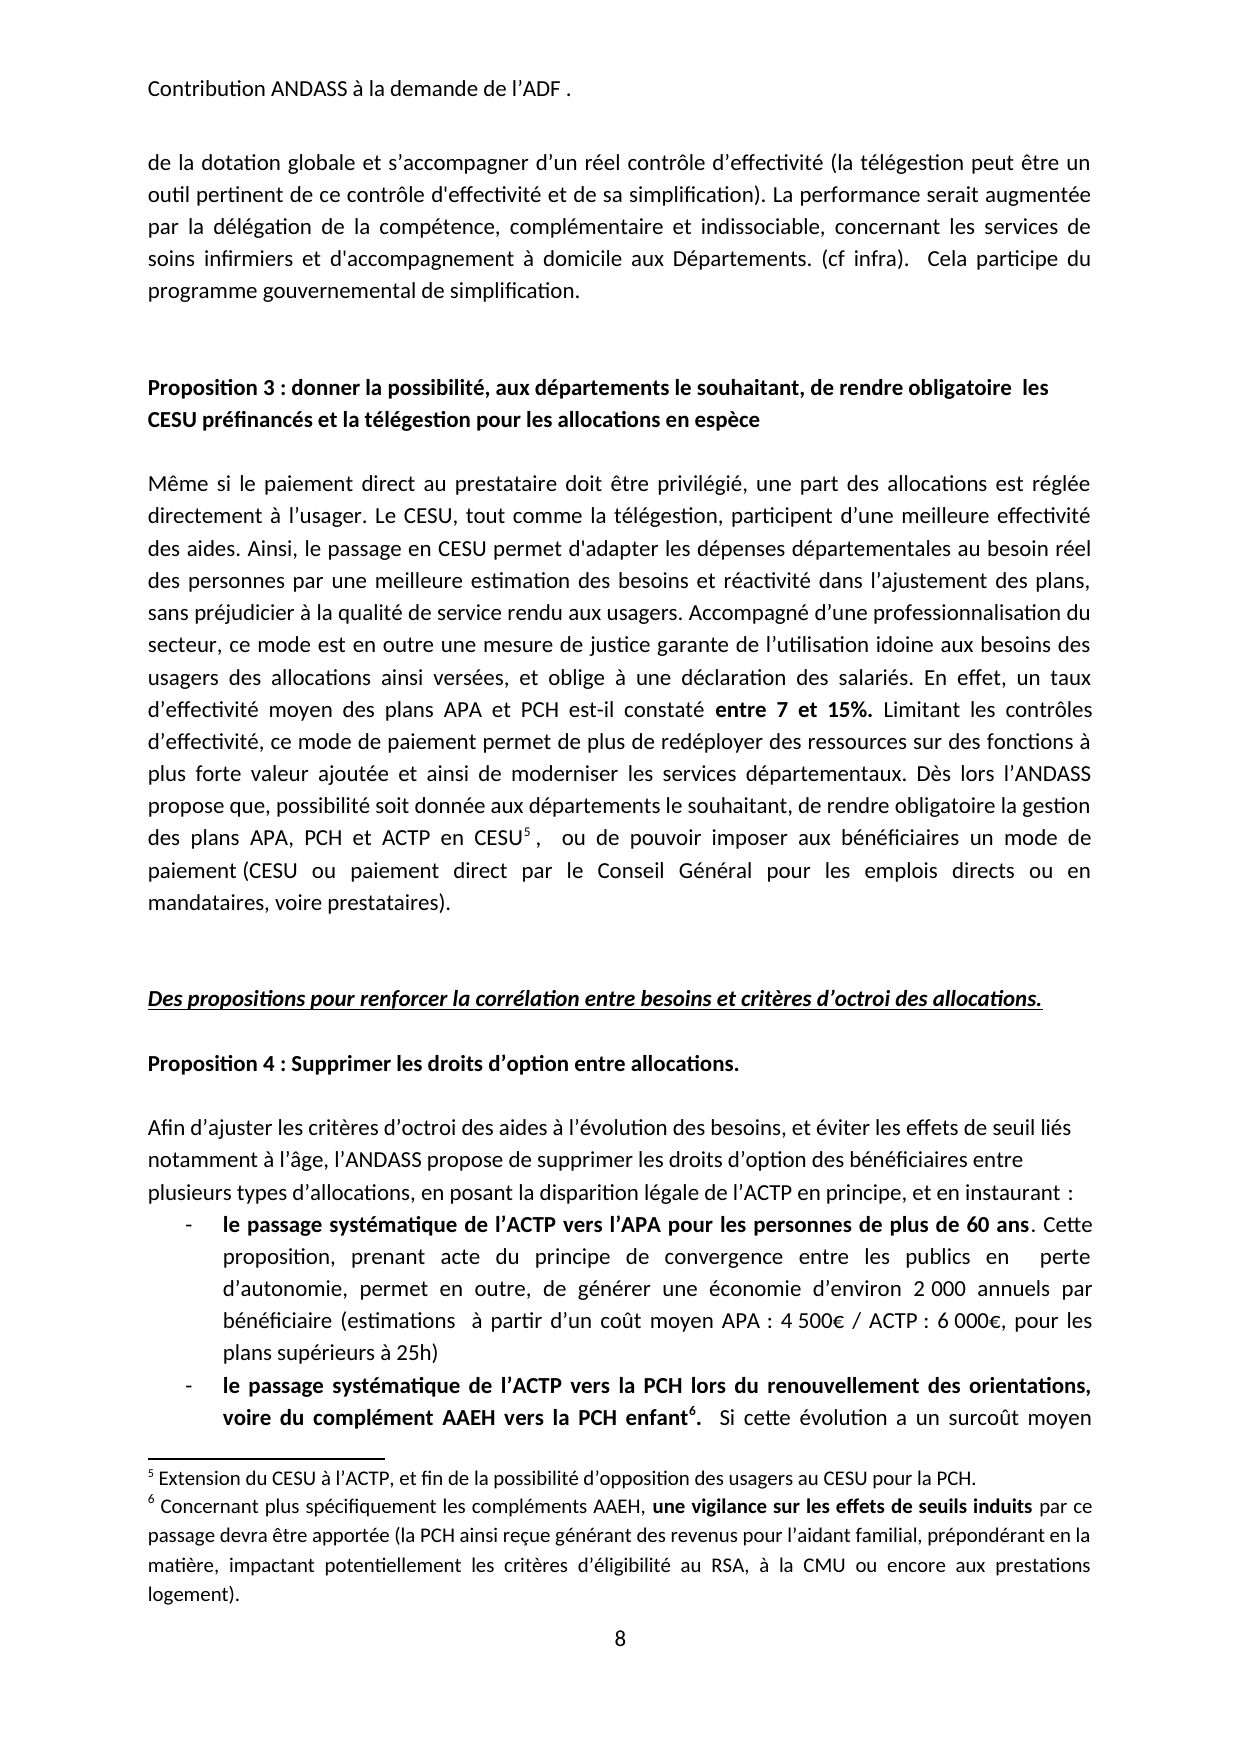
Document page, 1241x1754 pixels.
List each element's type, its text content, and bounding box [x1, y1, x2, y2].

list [185, 1371, 1093, 1431]
text Proposition 4 : Supprimer les droits d’option entre allocations. [148, 1049, 1093, 1077]
text Des propositions pour renforcer la corrélation entre besoins et critères d’octroi des allocations. [148, 984, 1093, 1012]
list le passage systématique de l’ACTP vers l’APA pour les personnes de plus de 60 ans. Cette proposition, prenant acte du principe de convergence entre les publics en perte d’autonomie, permet en outre, de générer une économie d’environ 2 000 annuels par bénéficiaire (estimations à partir d’un coût moyen APA : 4 500€ / ACTP : 6 000€, pour les plans supérieurs à 25h) [185, 1210, 1093, 1367]
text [148, 148, 1093, 304]
text Afin d’ajuster les critères d’octroi des aides à l’évolution des besoins, et éviter les effets de seuil liés notamment à l’âge, l’ANDASS propose de supprimer les droits d’option des bénéficiaires entre plusieurs types d’allocations, en posant la disparition légale de l’ACTP en principe, et en instaurant : [148, 1113, 1093, 1206]
text Même si le paiement direct au prestataire doit être privilégié, une part des allocations est réglée directement à l’usager. Le CESU, tout comme la télégestion, participent d’une meilleure effectivité des aides. Ainsi, le passage en CESU permet d'adapter les dépenses départementales au besoin réel des personnes par une meilleure estimation des besoins et réactivité dans l’ajustement des plans, sans préjudicier à la qualité de service rendu aux usagers. Accompagné d’une professionnalisation du secteur, ce mode est en outre une mesure de justice garante de l’utilisation idoine aux besoins des usagers des allocations ainsi versées, et oblige à une déclaration des salariés. En effet, un taux d’effectivité moyen des plans APA et PCH est-il constaté entre 7 et 15%. Limitant les contrôles d’effectivité, ce mode de paiement permet de plus de redéployer des ressources sur des fonctions à plus forte valeur ajoutée et ainsi de moderniser les services départementaux. Dès lors l’ANDASS propose que, possibilité soit donnée aux départements le souhaitant, de rendre obligatoire la gestion des plans APA, PCH et ACTP en CESU , ou de pouvoir imposer aux bénéficiaires un mode de paiement (CESU ou paiement direct par le Conseil Général pour les emplois directs ou en mandataires, voire prestataires). [148, 469, 1093, 916]
text Proposition 3 : donner la possibilité, aux départements le souhaitant, de rendre obligatoire les CESU préfinancés et la télégestion pour les allocations en espèce [148, 373, 1093, 433]
